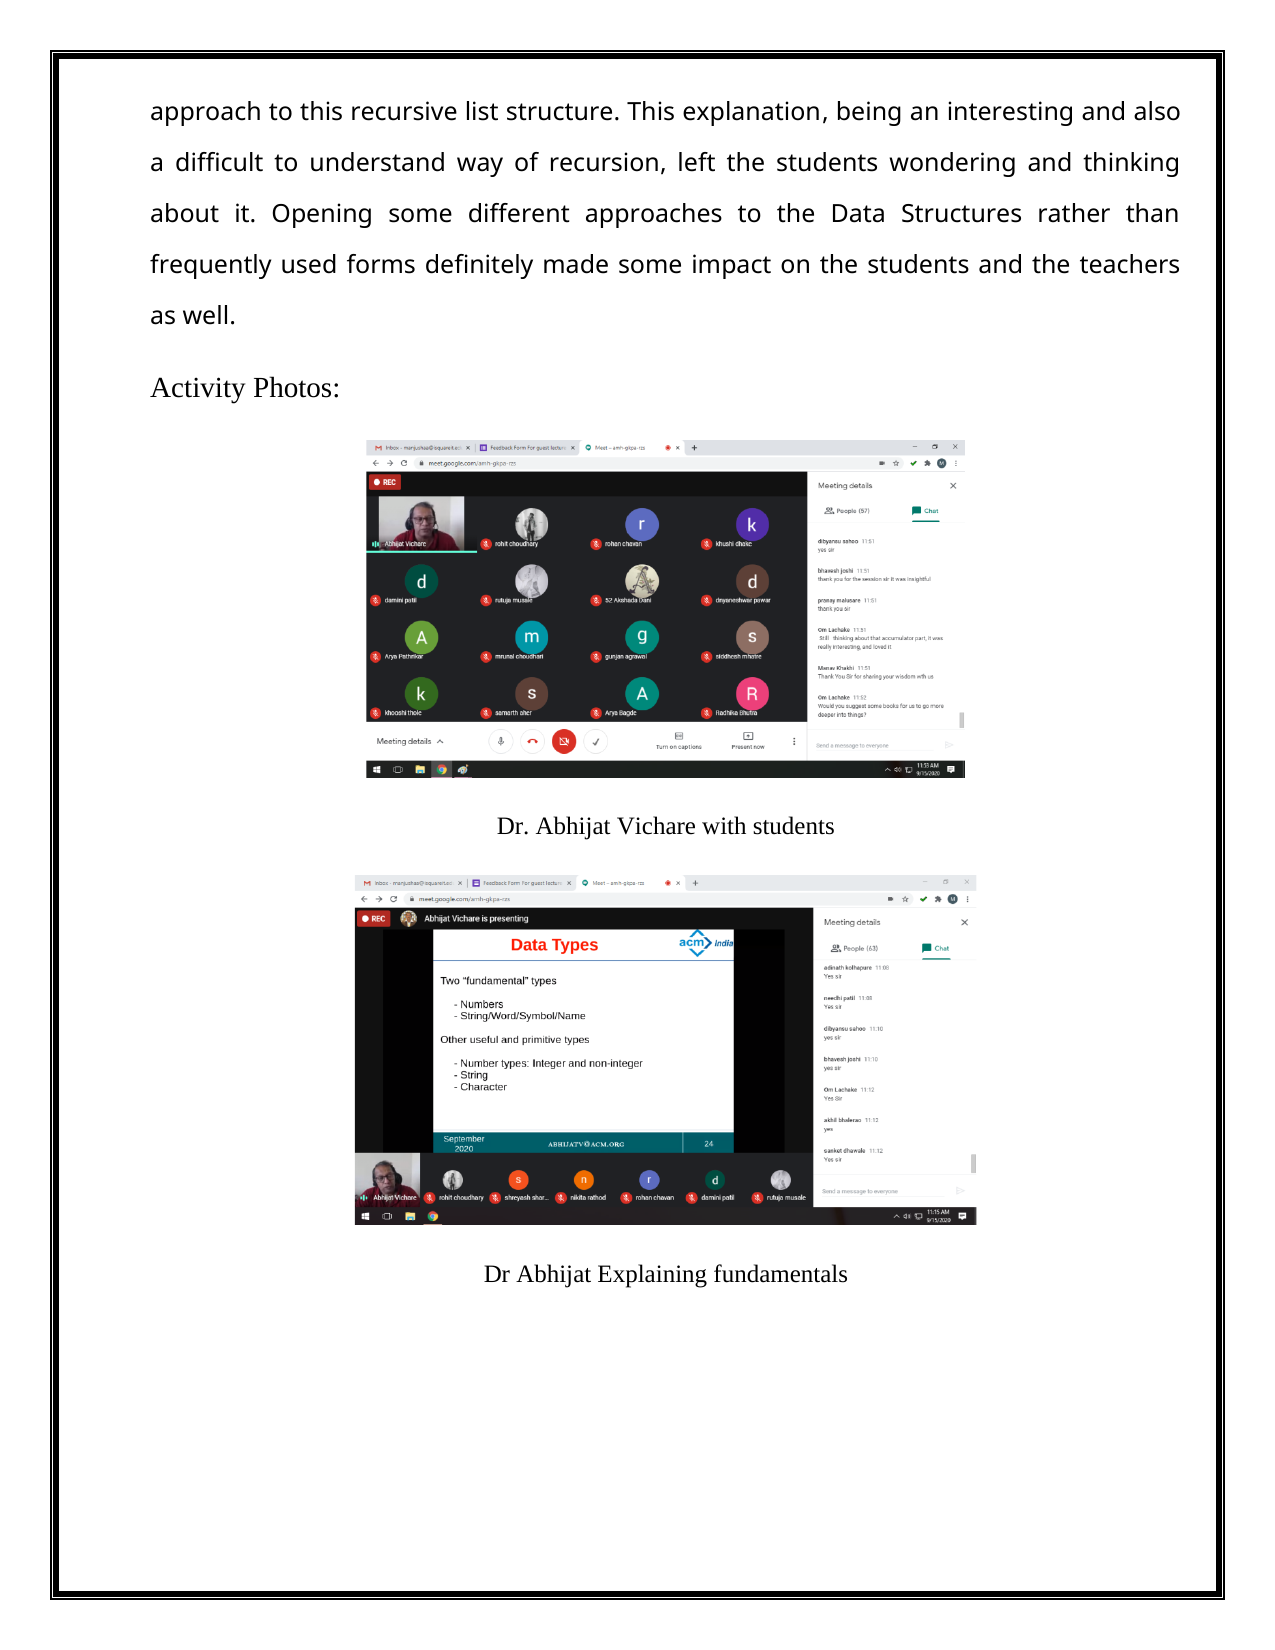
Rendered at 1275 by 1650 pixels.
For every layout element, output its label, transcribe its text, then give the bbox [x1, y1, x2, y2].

text Activity Photos: [150, 370, 1181, 403]
text Dr. Abhijat Vichare with students [150, 811, 1181, 840]
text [150, 94, 1181, 332]
text Dr Abhijat Explaining fundamentals [150, 1259, 1181, 1287]
picture [354, 875, 977, 1225]
picture [366, 440, 965, 778]
